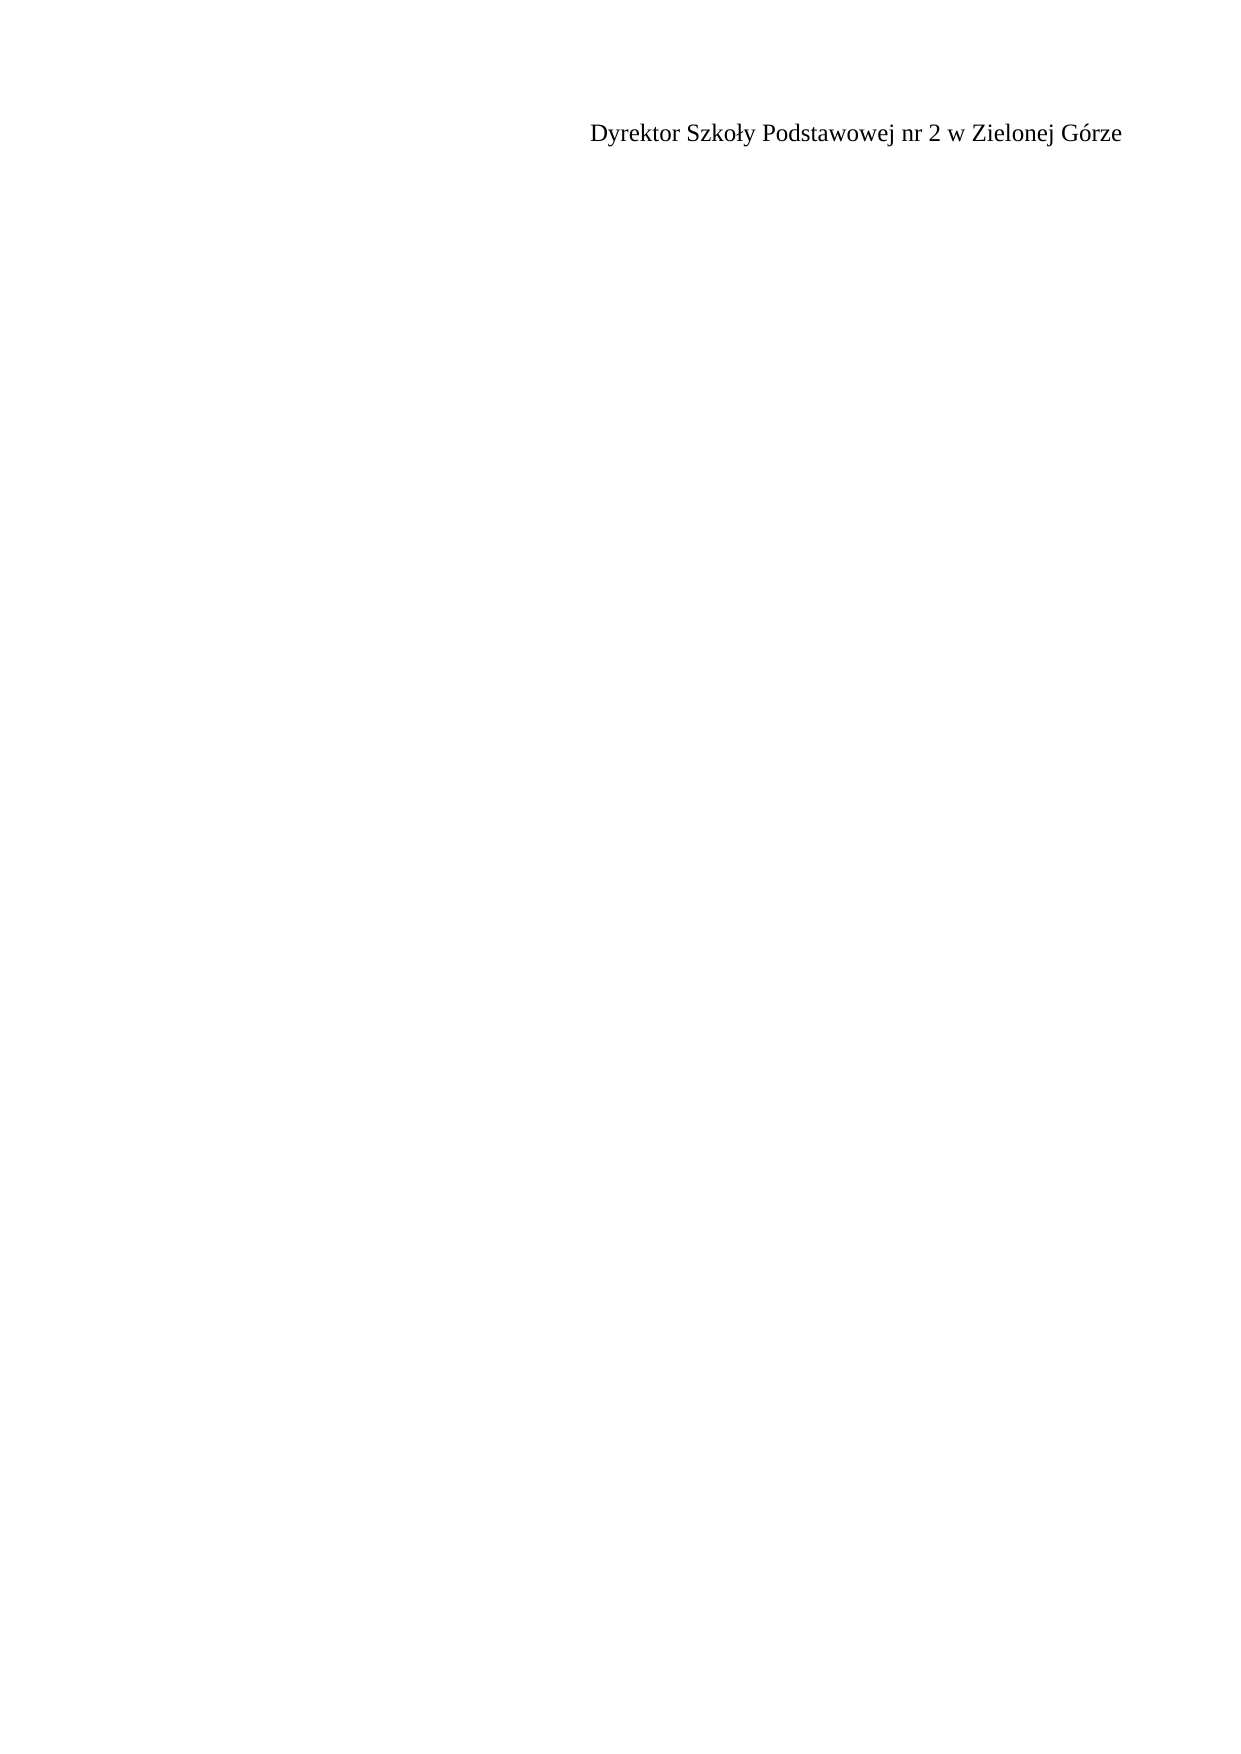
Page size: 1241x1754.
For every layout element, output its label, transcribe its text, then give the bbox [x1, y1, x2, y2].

text Dyrektor Szkoły Podstawowej nr 2 w Zielonej Górze [118, 118, 1122, 147]
